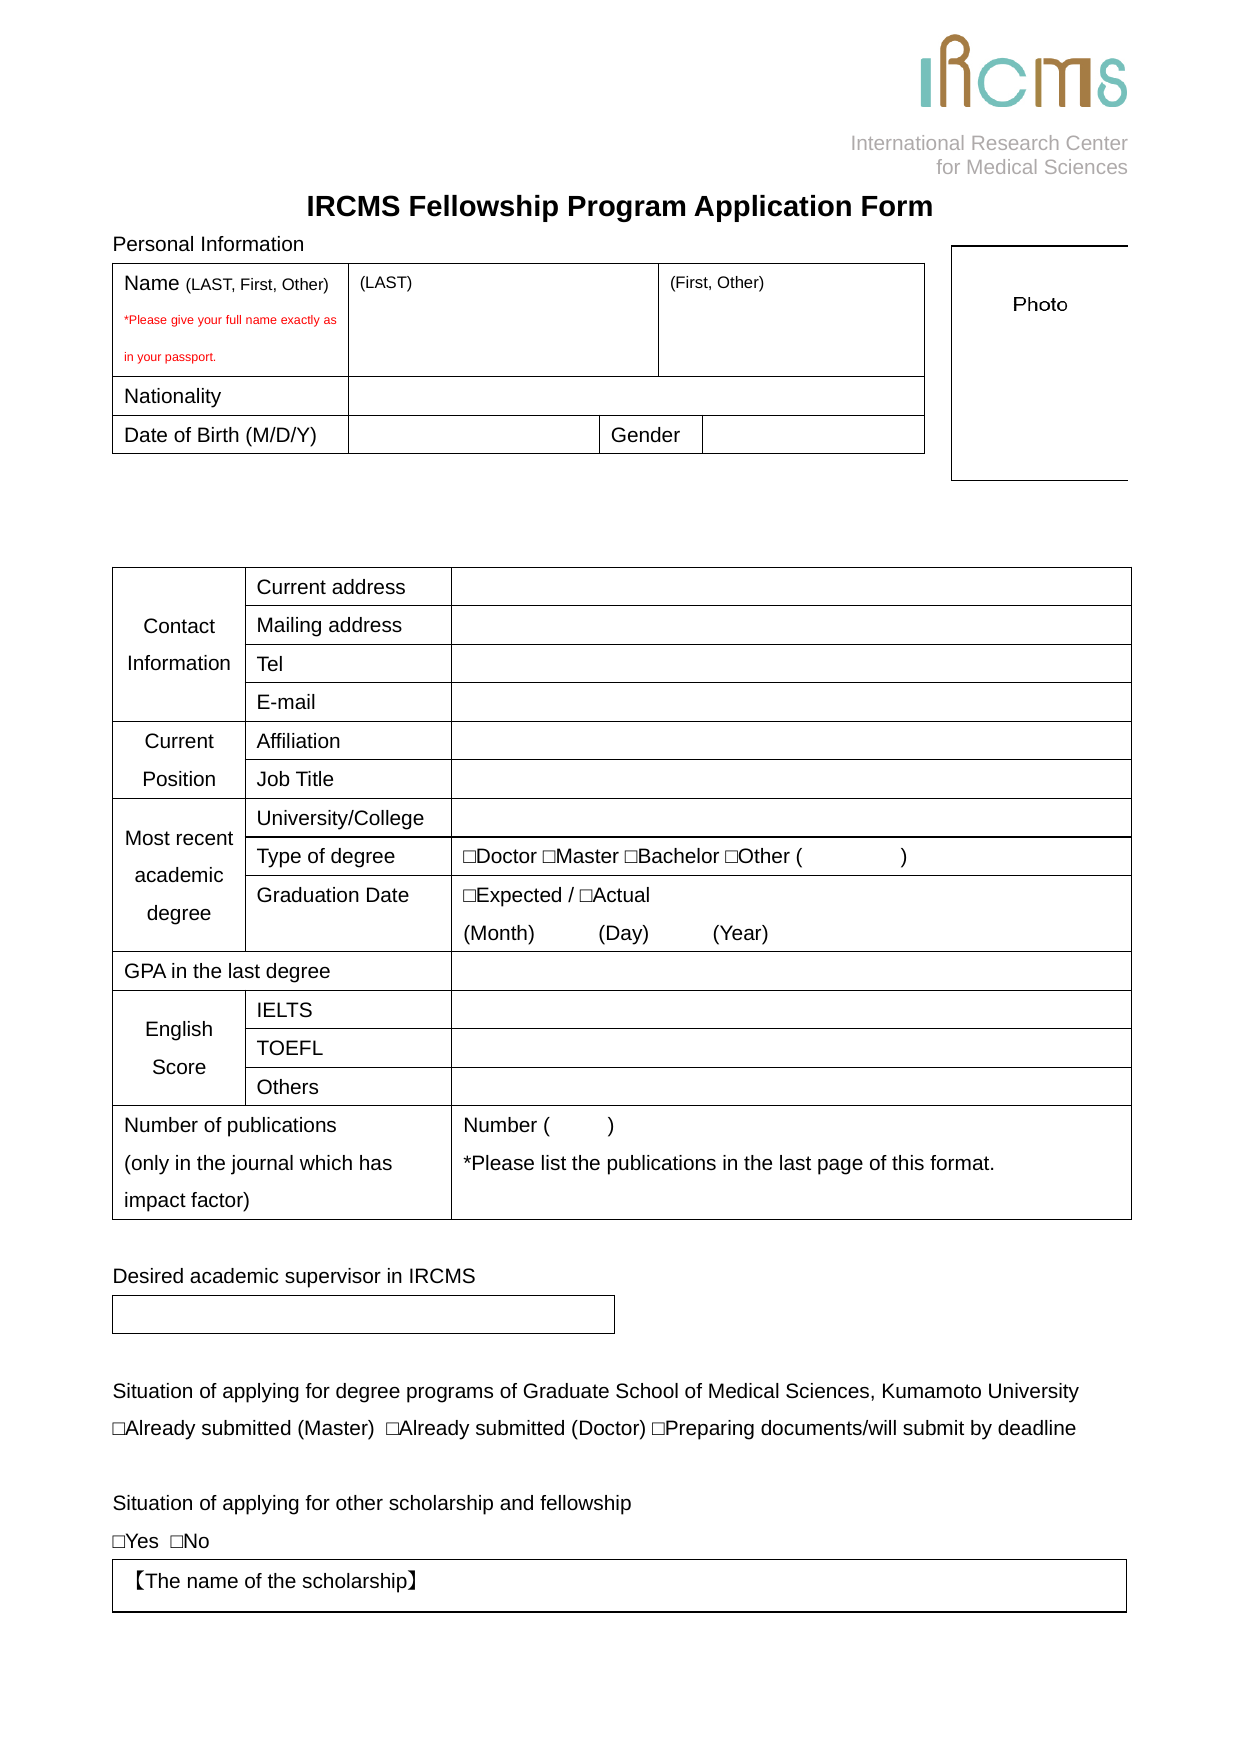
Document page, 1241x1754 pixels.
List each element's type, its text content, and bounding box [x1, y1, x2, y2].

text Situation of applying for degree programs of Graduate School of Medical Sciences, Kumamoto University [112, 1372, 1128, 1409]
table_cell [349, 416, 599, 453]
table_cell [703, 416, 924, 453]
table_header Name (LAST, First, Other) *Please give your full name exactly as in your passport. [113, 264, 348, 376]
table_cell Nationality [113, 377, 348, 414]
text Desired academic supervisor in IRCMS [112, 1257, 1128, 1295]
table_header [113, 1296, 614, 1333]
table_cell Current Position [113, 722, 245, 798]
table_cell IELTS [246, 991, 451, 1028]
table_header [113, 1560, 1126, 1611]
table_cell Others [246, 1068, 451, 1105]
text □Yes □No [112, 1522, 1128, 1559]
table_cell □Doctor □Master □Bachelor □Other ( ) [452, 838, 1131, 875]
table_cell Number of publications (only in the journal which has impact factor) [113, 1106, 451, 1219]
table_header (First, Other) [659, 264, 924, 376]
table_cell Most recent academic degree [113, 799, 245, 951]
table_cell GPA in the last degree [113, 952, 451, 989]
table_cell Graduation Date [246, 876, 451, 951]
table_header [452, 568, 1131, 605]
text Situation of applying for other scholarship and fellowship [112, 1484, 1128, 1522]
table_cell [452, 722, 1131, 759]
table_header Current address [246, 568, 451, 605]
table_cell Date of Birth (M/D/Y) [113, 416, 348, 453]
table_cell [452, 645, 1131, 682]
table_cell [349, 377, 924, 414]
table_cell Tel [246, 645, 451, 682]
picture [951, 245, 1128, 481]
text IRCMS Fellowship Program Application Form [112, 187, 1128, 225]
picture [920, 34, 1127, 107]
table_cell Mailing address [246, 606, 451, 644]
table_cell □Expected / □Actual (Month) (Day) (Year) [452, 876, 1131, 951]
table_cell Job Title [246, 760, 451, 798]
table_cell [452, 952, 1131, 989]
text □Already submitted (Master) □Already submitted (Doctor) □Preparing documents/will submit by deadline [112, 1409, 1128, 1447]
table_cell [452, 991, 1131, 1028]
table_cell TOEFL [246, 1029, 451, 1067]
table_cell E-mail [246, 683, 451, 721]
table_cell [452, 1068, 1131, 1105]
table_cell [452, 606, 1131, 644]
table_cell Gender [600, 416, 702, 453]
table_header (LAST) [349, 264, 658, 376]
table_cell [452, 760, 1131, 798]
text Personal Information [112, 225, 1128, 262]
table_cell [452, 799, 1131, 836]
table_cell English Score [113, 991, 245, 1105]
table_cell Affiliation [246, 722, 451, 759]
table_cell Number ( ) *Please list the publications in the last page of this format. [452, 1106, 1131, 1219]
table_header Contact Information [113, 568, 245, 721]
table_cell [452, 1029, 1131, 1067]
table_cell [452, 683, 1131, 721]
table_cell Type of degree [246, 838, 451, 875]
table_cell University/College [246, 799, 451, 836]
